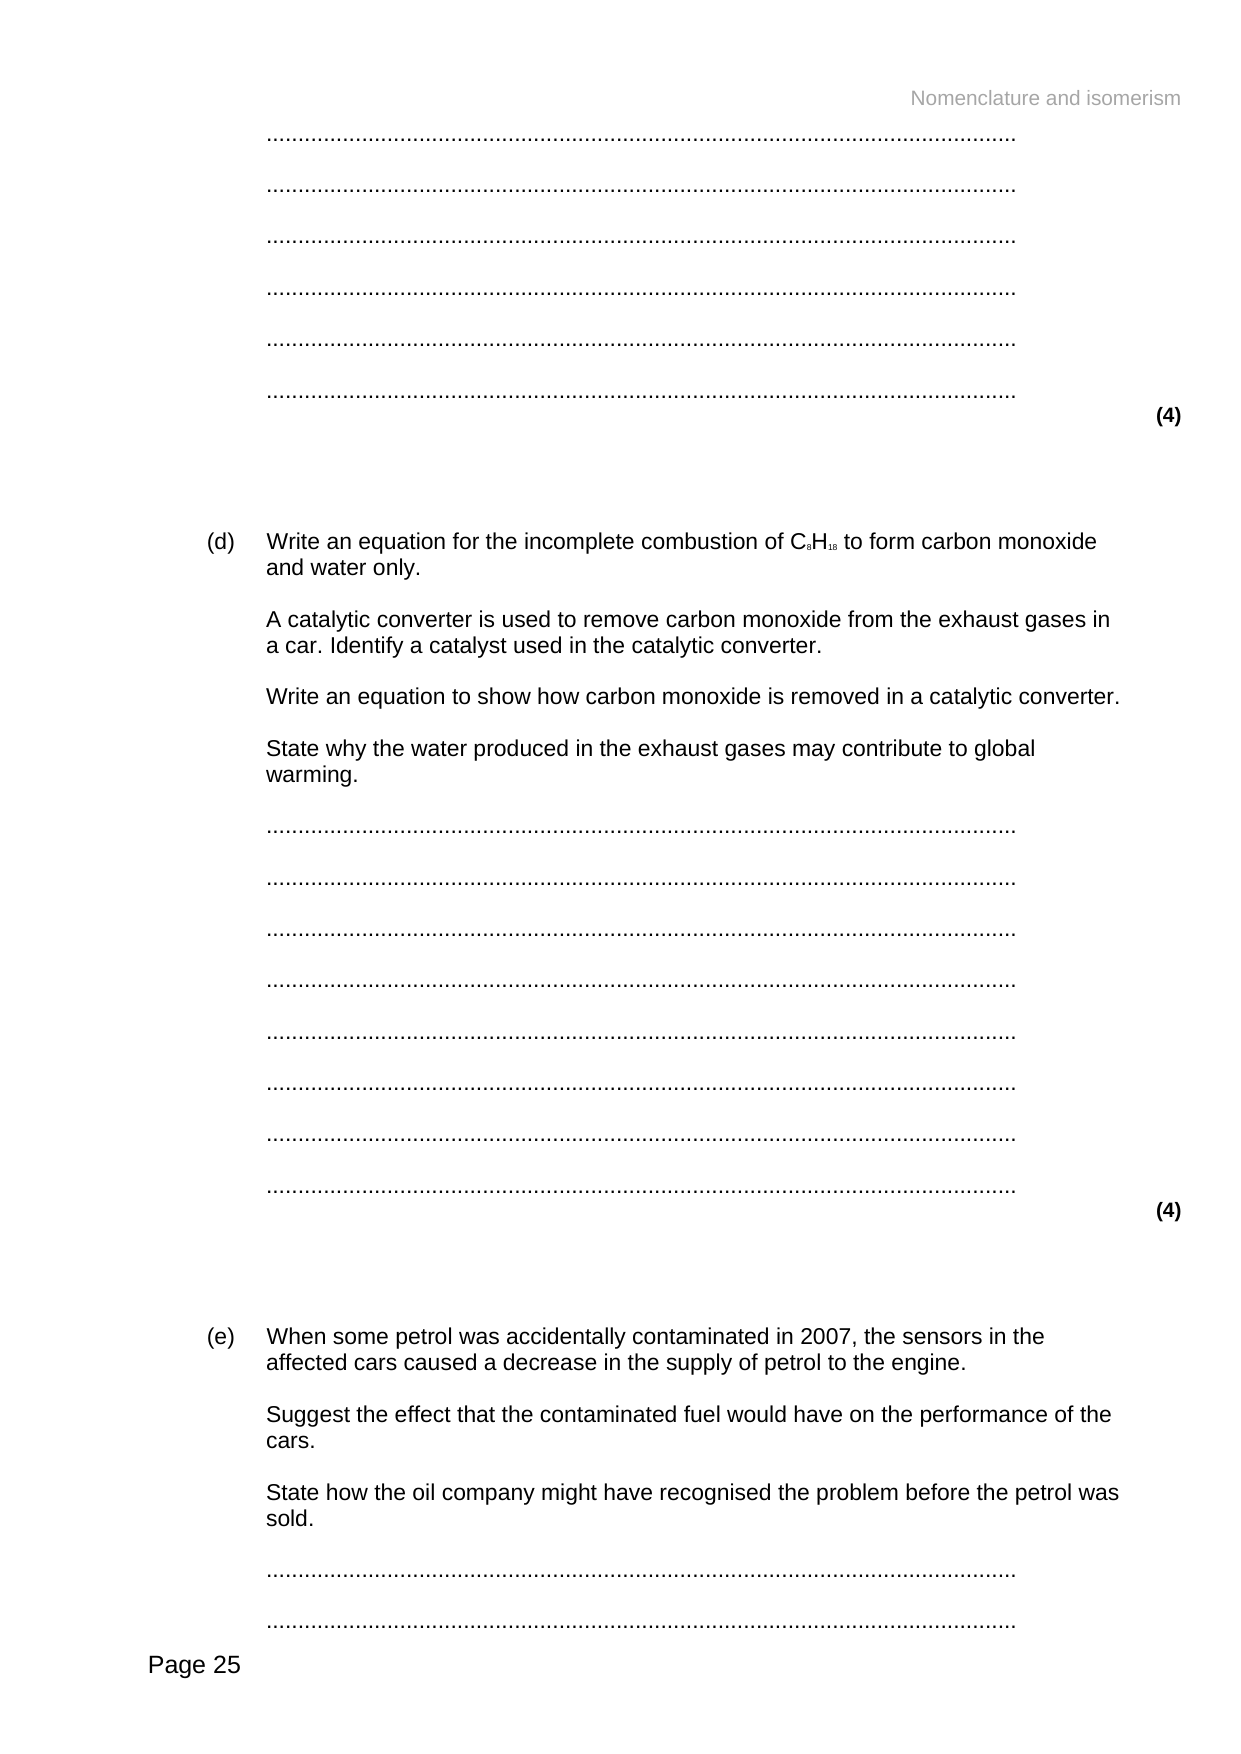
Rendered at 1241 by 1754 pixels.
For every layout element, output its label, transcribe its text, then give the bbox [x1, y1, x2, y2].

text (4) [148, 403, 1181, 427]
text State how the oil company might have recognised the problem before the petrol was sold. [266, 1478, 1122, 1531]
text ...................................................................................................................... [266, 1018, 1122, 1044]
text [266, 1607, 1122, 1634]
text ...................................................................................................................... [266, 915, 1122, 941]
text (e) When some petrol was accidentally contaminated in 2007, the sensors in the affected cars caused a decrease in the supply of petrol to the engine. [207, 1323, 1122, 1376]
text State why the water produced in the exhaust gases may contribute to global warming. [266, 734, 1122, 787]
text (4) [148, 1198, 1181, 1222]
text ...................................................................................................................... [266, 1069, 1122, 1095]
text ...................................................................................................................... [266, 812, 1122, 839]
text A catalytic converter is used to remove carbon monoxide from the exhaust gases in a car. Identify a catalyst used in the catalytic converter. [266, 606, 1122, 658]
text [266, 120, 1122, 146]
text Suggest the effect that the contaminated fuel would have on the performance of the cars. [266, 1401, 1122, 1453]
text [266, 1556, 1122, 1582]
text ...................................................................................................................... [266, 1120, 1122, 1147]
text ...................................................................................................................... [266, 377, 1122, 403]
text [266, 171, 1122, 197]
text ...................................................................................................................... [266, 1172, 1122, 1198]
text Write an equation to show how carbon monoxide is removed in a catalytic converter. [266, 683, 1122, 709]
text ...................................................................................................................... [266, 325, 1122, 352]
text ...................................................................................................................... [266, 864, 1122, 890]
text ...................................................................................................................... [266, 222, 1122, 249]
text (d) Write an equation for the incomplete combustion of C8H18 to form carbon monoxide and water only. [207, 528, 1122, 581]
text ...................................................................................................................... [266, 274, 1122, 300]
text ...................................................................................................................... [266, 966, 1122, 993]
